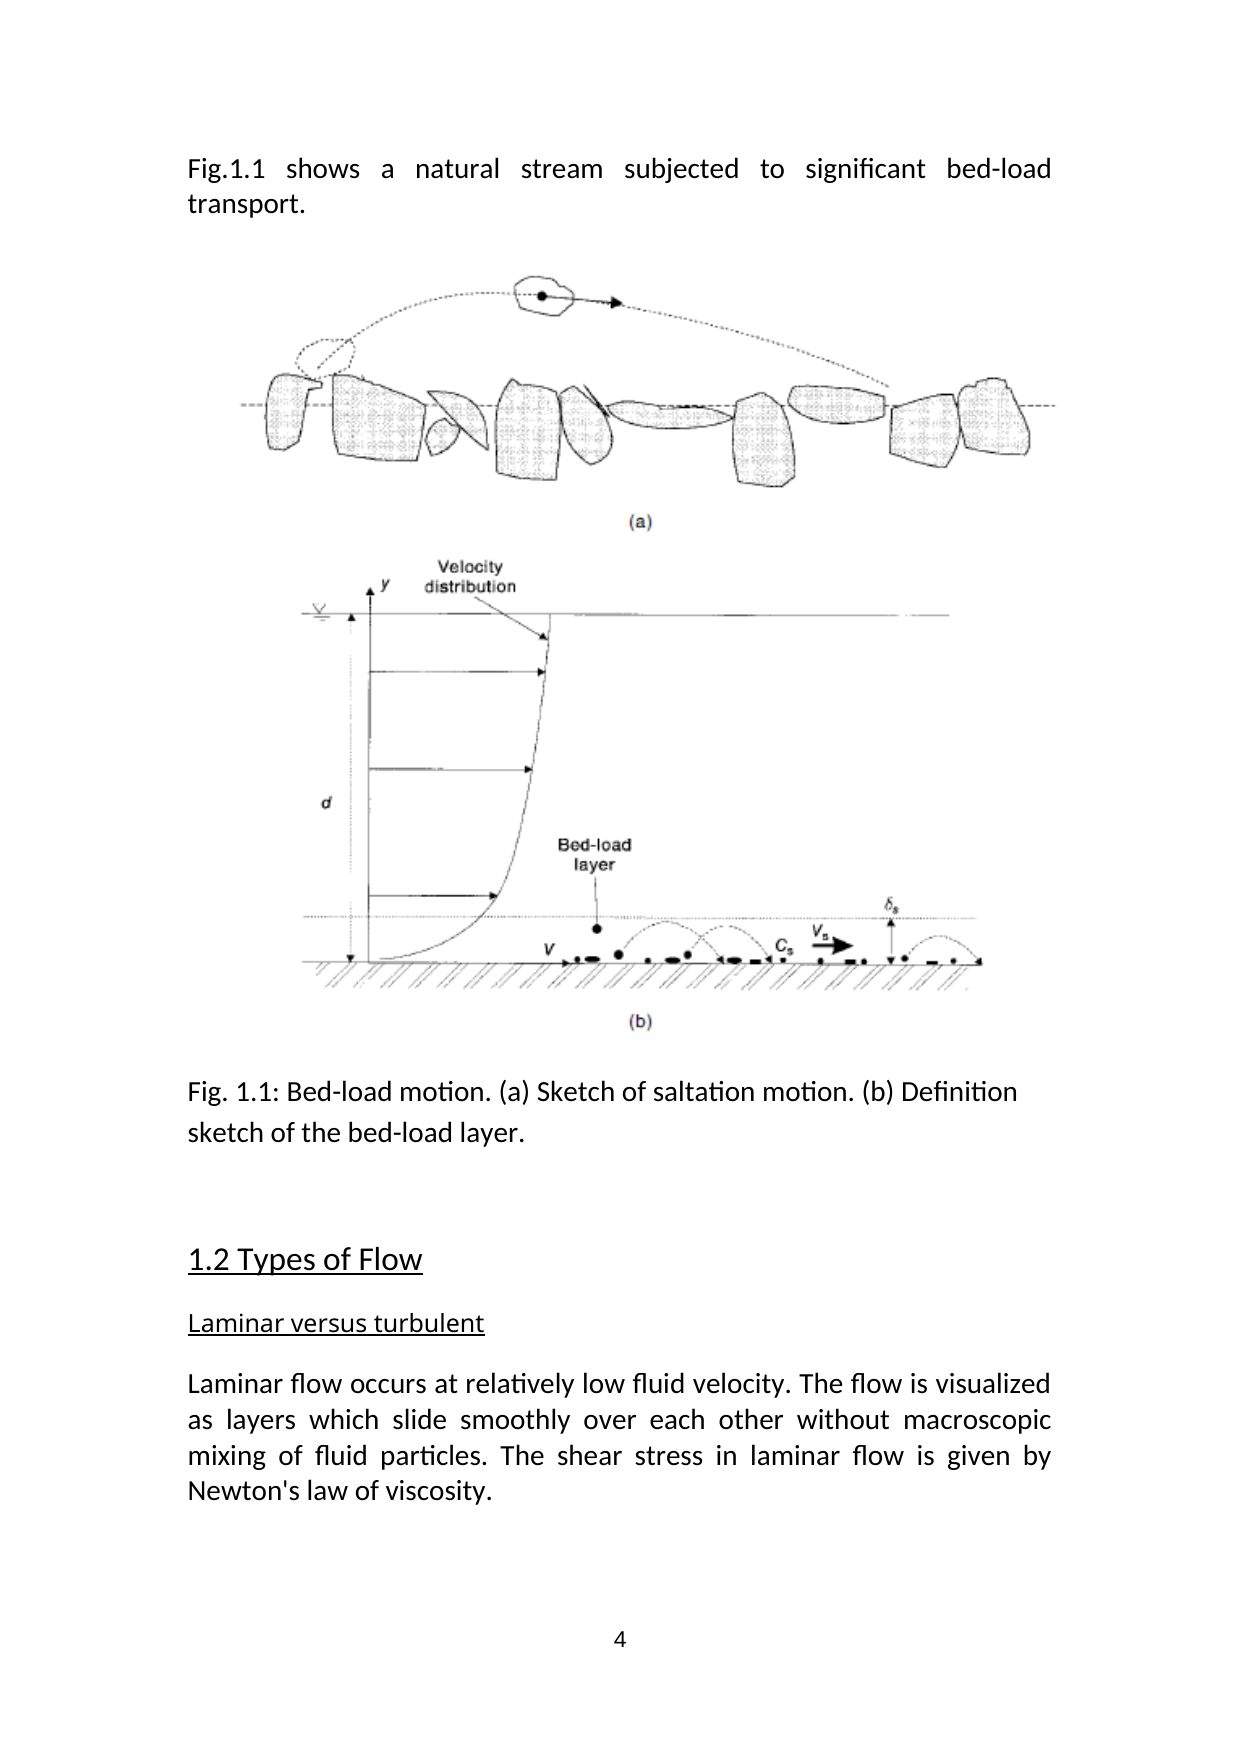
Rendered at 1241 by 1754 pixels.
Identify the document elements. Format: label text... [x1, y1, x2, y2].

text Fig.1.1 shows a natural stream subjected to significant bed-load transport. [187, 150, 1053, 221]
text Laminar flow occurs at relatively low fluid velocity. The flow is visualized as layers which slide smoothly over each other without macroscopic mixing of fluid particles. The shear stress in laminar flow is given by Newton's law of viscosity. [187, 1365, 1053, 1508]
text Laminar versus turbulent [187, 1305, 1053, 1339]
text 1.2 Types of Flow [187, 1238, 1053, 1278]
text Fig. 1.1: Bed-load motion. (a) Sketch of saltation motion. (b) Definition sketch of the bed-load layer. [187, 1073, 1053, 1150]
